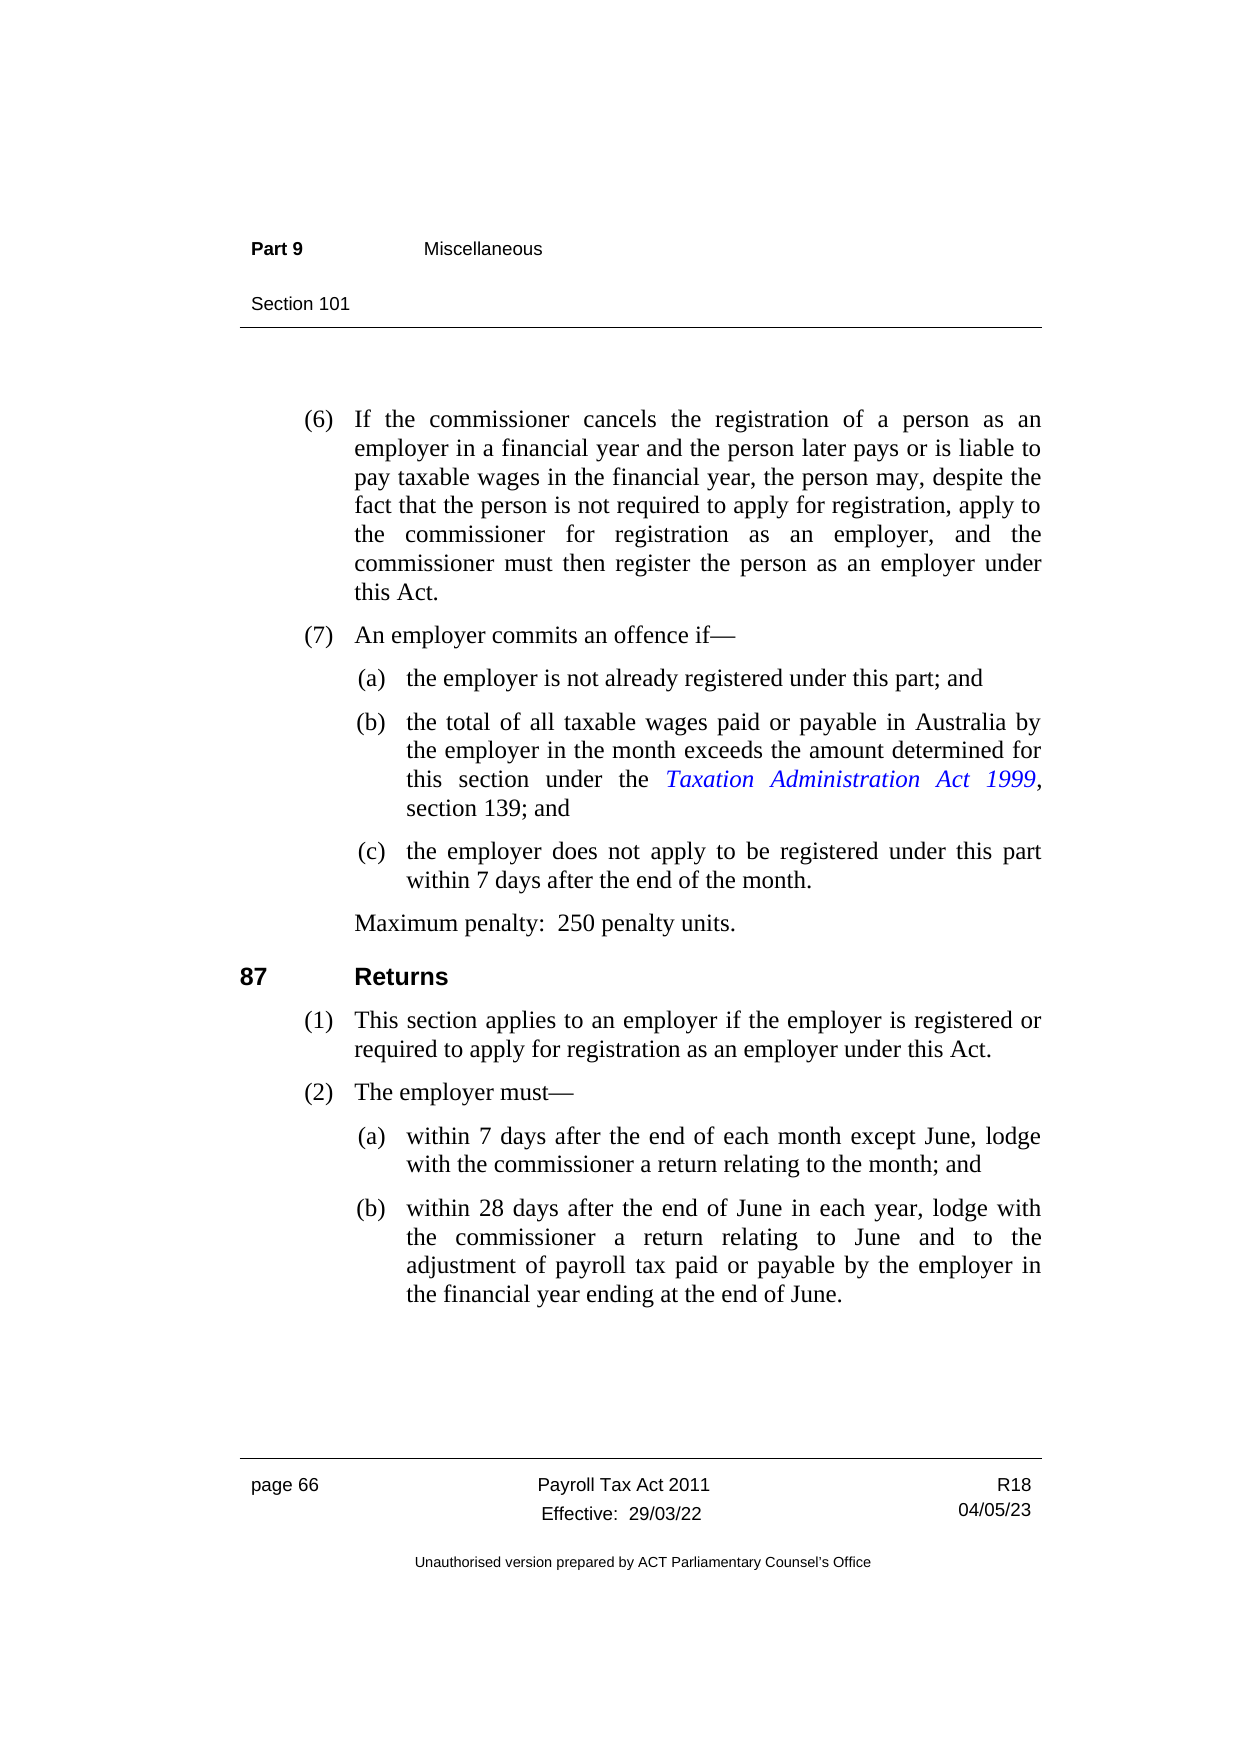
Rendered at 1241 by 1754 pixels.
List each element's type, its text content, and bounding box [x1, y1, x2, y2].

text (b) the total of all taxable wages paid or payable in Australia by the employer in the month exceeds the amount determined for this section under the Taxation Administration Act 1999, section 139; and [239, 707, 1042, 822]
text (7) An employer commits an offence if— [239, 620, 1042, 649]
text (a) the employer is not already registered under this part; and [239, 663, 1042, 692]
text (c) the employer does not apply to be registered under this part within 7 days after the end of the month. [239, 836, 1042, 894]
text (b) within 28 days after the end of June in each year, lodge with the commissioner a return relating to June and to the adjustment of payroll tax paid or payable by the employer in the financial year ending at the end of June. [239, 1193, 1042, 1308]
text (2) The employer must— [239, 1077, 1042, 1106]
text (a) within 7 days after the end of each month except June, lodge with the commissioner a return relating to the month; and [239, 1121, 1042, 1178]
text 87 Returns [239, 962, 1042, 991]
text (6) If the commissioner cancels the registration of a person as an employer in a financial year and the person later pays or is liable to pay taxable wages in the financial year, the person may, despite the fact that the person is not required to apply for registration, apply to the commissioner for registration as an employer, and the commissioner must then register the person as an employer under this Act. [239, 404, 1042, 605]
text Maximum penalty: 250 penalty units. [354, 908, 1042, 937]
text (1) This section applies to an employer if the employer is registered or required to apply for registration as an employer under this Act. [239, 1005, 1042, 1063]
